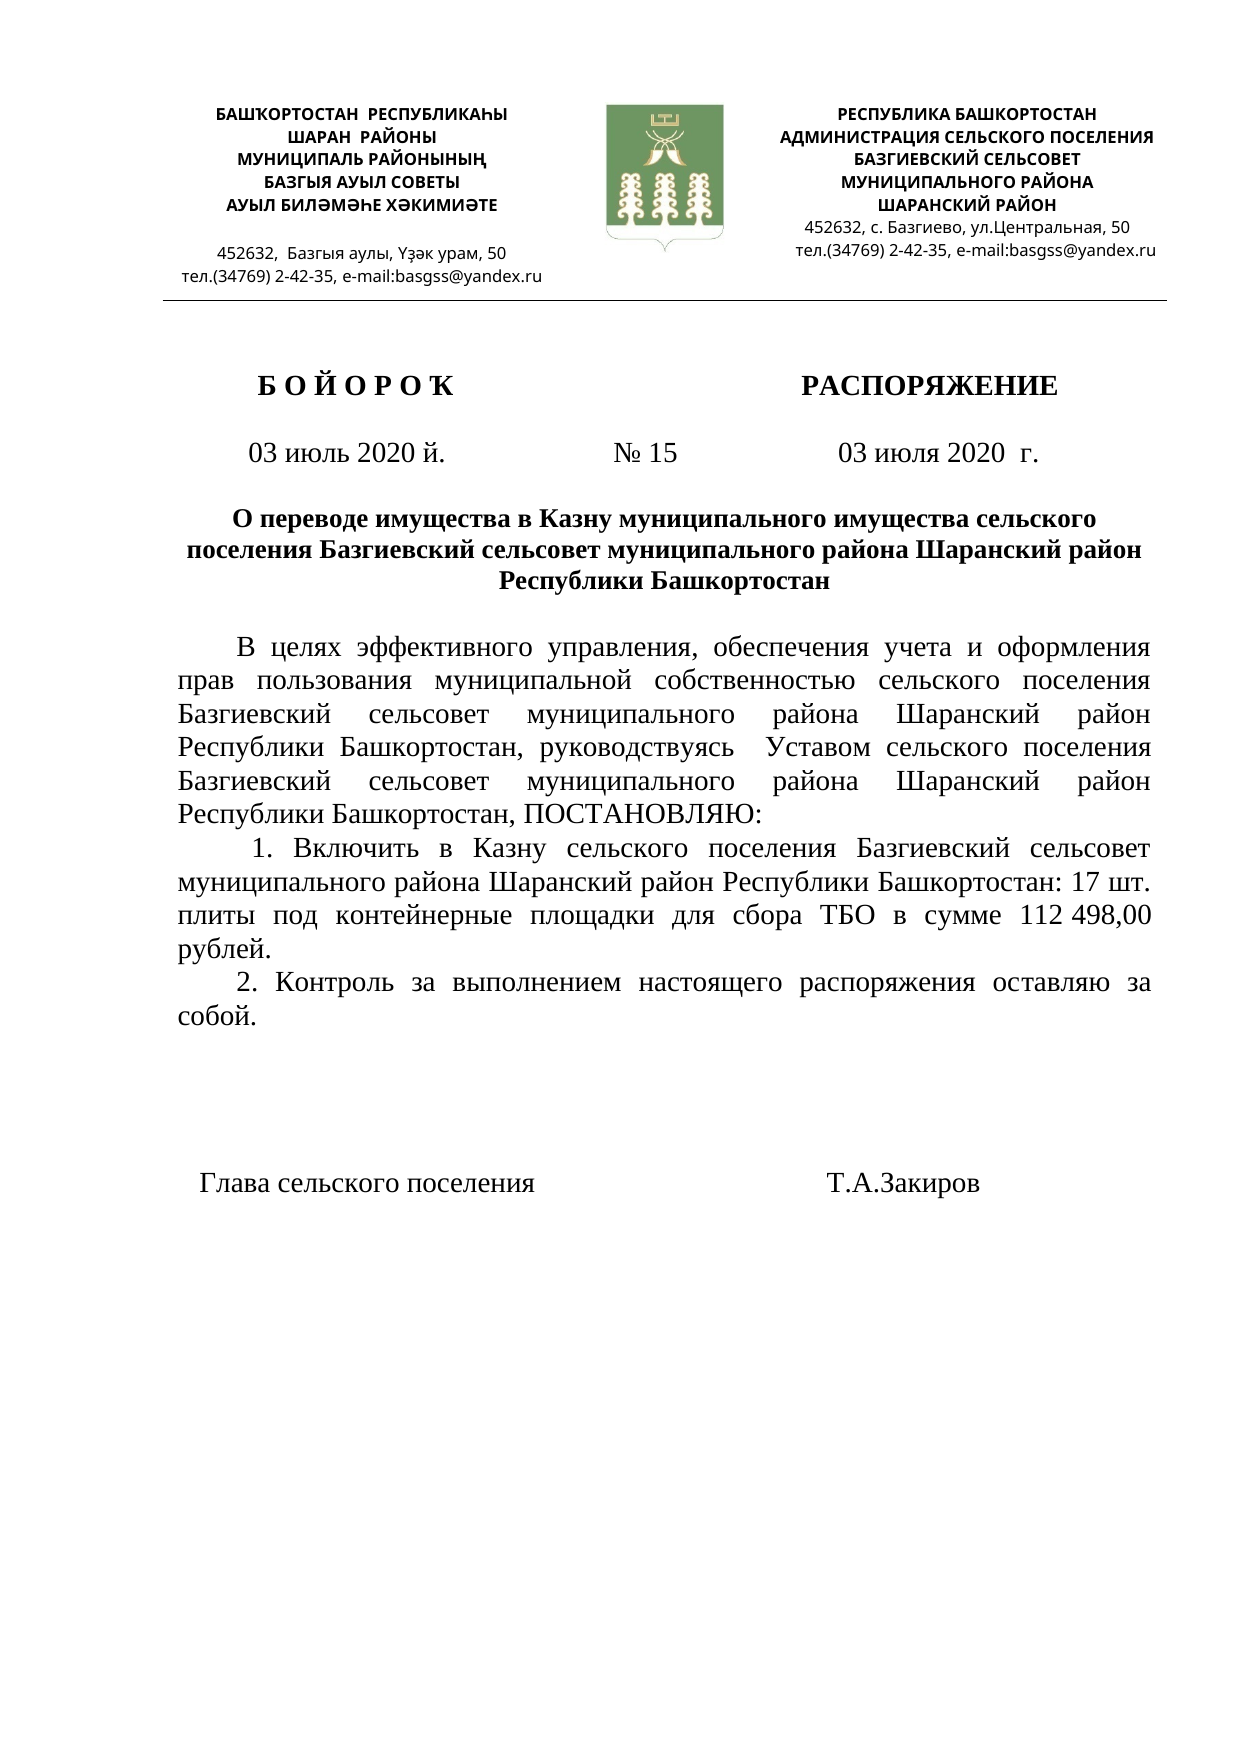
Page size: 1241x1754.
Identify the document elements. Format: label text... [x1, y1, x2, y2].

table_header РЕСПУБЛИКА БАШКОРТОСТАН АДМИНИСТРАЦИЯ СЕЛЬСКОГО ПОСЕЛЕНИЯ БАЗГИЕВСКИЙ СЕЛЬСОВЕТ МУНИЦИПАЛЬНОГО РАЙОНА ШАРАНСКИЙ РАЙОН 452632, c. Базгиево, ул.Центральная, 50 тел.(34769) 2-42-35, e-mail:basgss@yandex.ru [768, 103, 1167, 299]
text Глава сельского поселения Т.А.Закиров [177, 1166, 1152, 1199]
text 03 июль 2020 й. № 15 03 июля 2020 г. [73, 435, 1152, 468]
picture [604, 102, 725, 253]
table_header БАШҠОРТОСТАН РЕСПУБЛИКАҺЫ ШАРАН РАЙОНЫ МУНИЦИПАЛЬ РАЙОНЫНЫҢ БАЗГЫЯ АУЫЛ СОВЕТЫ АУЫЛ БИЛӘМӘҺЕ ХӘКИМИӘТЕ 452632, Базгыя аулы, Үҙәк урам, 50 тел.(34769) 2-42-35, e-mail:basgss@yandex.ru [163, 103, 561, 299]
text 1. Включить в Казну сельского поселения Базгиевский сельсовет муниципального района Шаранский район Республики Башкортостан: 17 шт. плиты под контейнерные площадки для сбора ТБО в сумме 112 498,00 рублей. [177, 830, 1152, 964]
text 2. Контроль за выполнением настоящего распоряжения оставляю за собой. [177, 964, 1152, 1031]
table_header [561, 103, 768, 299]
text О переводе имущества в Казну муниципального имущества сельского поселения Базгиевский сельсовет муниципального района Шаранский район Республики Башкортостан [177, 502, 1152, 595]
text Б О Й О Р О Ҡ РАСПОРЯЖЕНИЕ [177, 368, 1152, 401]
text В целях эффективного управления, обеспечения учета и оформления прав пользования муниципальной собственностью сельского поселения Базгиевский сельсовет муниципального района Шаранский район Республики Башкортостан, руководствуясь Уставом сельского поселения Базгиевский сельсовет муниципального района Шаранский район Республики Башкортостан, ПОСТАНОВЛЯЮ: [177, 629, 1152, 830]
